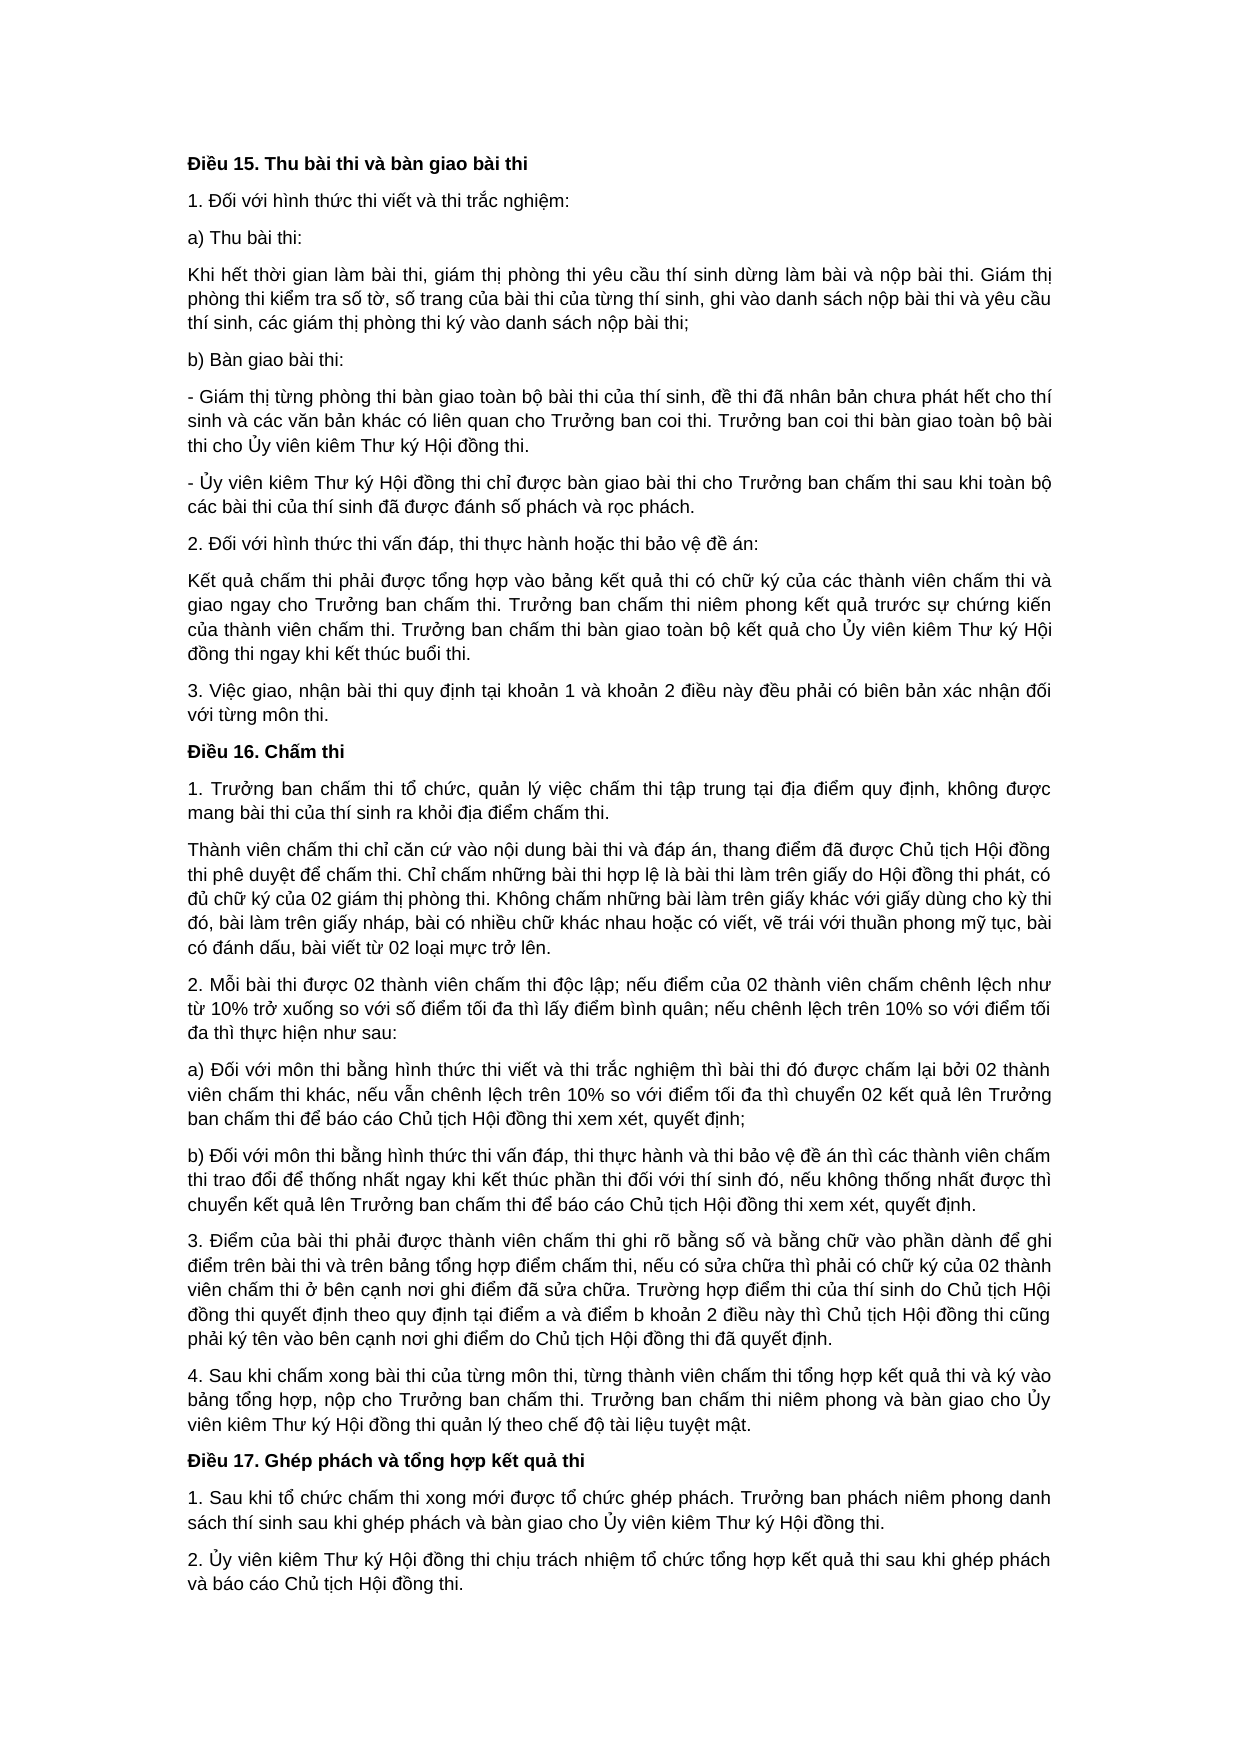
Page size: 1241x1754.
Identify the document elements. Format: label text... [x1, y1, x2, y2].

text 3. Điểm của bài thi phải được thành viên chấm thi ghi rõ bằng số và bằng chữ vào phần dành để ghi điểm trên bài thi và trên bảng tổng hợp điểm chấm thi, nếu có sửa chữa thì phải có chữ ký của 02 thành viên chấm thi ở bên cạnh nơi ghi điểm đã sửa chữa. Trường hợp điểm thi của thí sinh do Chủ tịch Hội đồng thi quyết định theo quy định tại điểm a và điểm b khoản 2 điều này thì Chủ tịch Hội đồng thi cũng phải ký tên vào bên cạnh nơi ghi điểm do Chủ tịch Hội đồng thi đã quyết định. [187, 1227, 1053, 1349]
text Khi hết thời gian làm bài thi, giám thị phòng thi yêu cầu thí sinh dừng làm bài và nộp bài thi. Giám thị phòng thi kiểm tra số tờ, số trang của bài thi của từng thí sinh, ghi vào danh sách nộp bài thi và yêu cầu thí sinh, các giám thị phòng thi ký vào danh sách nộp bài thi; [187, 261, 1053, 334]
text 3. Việc giao, nhận bài thi quy định tại khoản 1 và khoản 2 điều này đều phải có biên bản xác nhận đối với từng môn thi. [187, 677, 1053, 726]
text Điều 17. Ghép phách và tổng hợp kết quả thi [187, 1447, 1053, 1472]
text 2. Mỗi bài thi được 02 thành viên chấm thi độc lập; nếu điểm của 02 thành viên chấm chênh lệch như từ 10% trở xuống so với số điểm tối đa thì lấy điểm bình quân; nếu chênh lệch trên 10% so với điểm tối đa thì thực hiện như sau: [187, 971, 1053, 1044]
text 1. Sau khi tổ chức chấm thi xong mới được tổ chức ghép phách. Trưởng ban phách niêm phong danh sách thí sinh sau khi ghép phách và bàn giao cho Ủy viên kiêm Thư ký Hội đồng thi. [187, 1484, 1053, 1533]
text Kết quả chấm thi phải được tổng hợp vào bảng kết quả thi có chữ ký của các thành viên chấm thi và giao ngay cho Trưởng ban chấm thi. Trưởng ban chấm thi niêm phong kết quả trước sự chứng kiến của thành viên chấm thi. Trưởng ban chấm thi bàn giao toàn bộ kết quả cho Ủy viên kiêm Thư ký Hội đồng thi ngay khi kết thúc buổi thi. [187, 567, 1053, 664]
text b) Bàn giao bài thi: [187, 346, 1053, 371]
text Điều 15. Thu bài thi và bàn giao bài thi [187, 150, 1053, 174]
text Điều 16. Chấm thi [187, 738, 1053, 762]
text - Giám thị từng phòng thi bàn giao toàn bộ bài thi của thí sinh, đề thi đã nhân bản chưa phát hết cho thí sinh và các văn bản khác có liên quan cho Trưởng ban coi thi. Trưởng ban coi thi bàn giao toàn bộ bài thi cho Ủy viên kiêm Thư ký Hội đồng thi. [187, 383, 1053, 456]
text 2. Đối với hình thức thi vấn đáp, thi thực hành hoặc thi bảo vệ đề án: [187, 530, 1053, 554]
text Thành viên chấm thi chỉ căn cứ vào nội dung bài thi và đáp án, thang điểm đã được Chủ tịch Hội đồng thi phê duyệt để chấm thi. Chỉ chấm những bài thi hợp lệ là bài thi làm trên giấy do Hội đồng thi phát, có đủ chữ ký của 02 giám thị phòng thi. Không chấm những bài làm trên giấy khác với giấy dùng cho kỳ thi đó, bài làm trên giấy nháp, bài có nhiều chữ khác nhau hoặc có viết, vẽ trái với thuần phong mỹ tục, bài có đánh dấu, bài viết từ 02 loại mực trở lên. [187, 836, 1053, 958]
text a) Đối với môn thi bằng hình thức thi viết và thi trắc nghiệm thì bài thi đó được chấm lại bởi 02 thành viên chấm thi khác, nếu vẫn chênh lệch trên 10% so với điểm tối đa thì chuyển 02 kết quả lên Trưởng ban chấm thi để báo cáo Chủ tịch Hội đồng thi xem xét, quyết định; [187, 1056, 1053, 1129]
text 1. Trưởng ban chấm thi tổ chức, quản lý việc chấm thi tập trung tại địa điểm quy định, không được mang bài thi của thí sinh ra khỏi địa điểm chấm thi. [187, 775, 1053, 824]
text 1. Đối với hình thức thi viết và thi trắc nghiệm: [187, 187, 1053, 211]
text 4. Sau khi chấm xong bài thi của từng môn thi, từng thành viên chấm thi tổng hợp kết quả thi và ký vào bảng tổng hợp, nộp cho Trưởng ban chấm thi. Trưởng ban chấm thi niêm phong và bàn giao cho Ủy viên kiêm Thư ký Hội đồng thi quản lý theo chế độ tài liệu tuyệt mật. [187, 1362, 1053, 1435]
text - Ủy viên kiêm Thư ký Hội đồng thi chỉ được bàn giao bài thi cho Trưởng ban chấm thi sau khi toàn bộ các bài thi của thí sinh đã được đánh số phách và rọc phách. [187, 469, 1053, 517]
text b) Đối với môn thi bằng hình thức thi vấn đáp, thi thực hành và thi bảo vệ đề án thì các thành viên chấm thi trao đổi để thống nhất ngay khi kết thúc phần thi đối với thí sinh đó, nếu không thống nhất được thì chuyển kết quả lên Trưởng ban chấm thi để báo cáo Chủ tịch Hội đồng thi xem xét, quyết định. [187, 1142, 1053, 1215]
text a) Thu bài thi: [187, 224, 1053, 248]
text 2. Ủy viên kiêm Thư ký Hội đồng thi chịu trách nhiệm tổ chức tổng hợp kết quả thi sau khi ghép phách và báo cáo Chủ tịch Hội đồng thi. [187, 1546, 1053, 1594]
